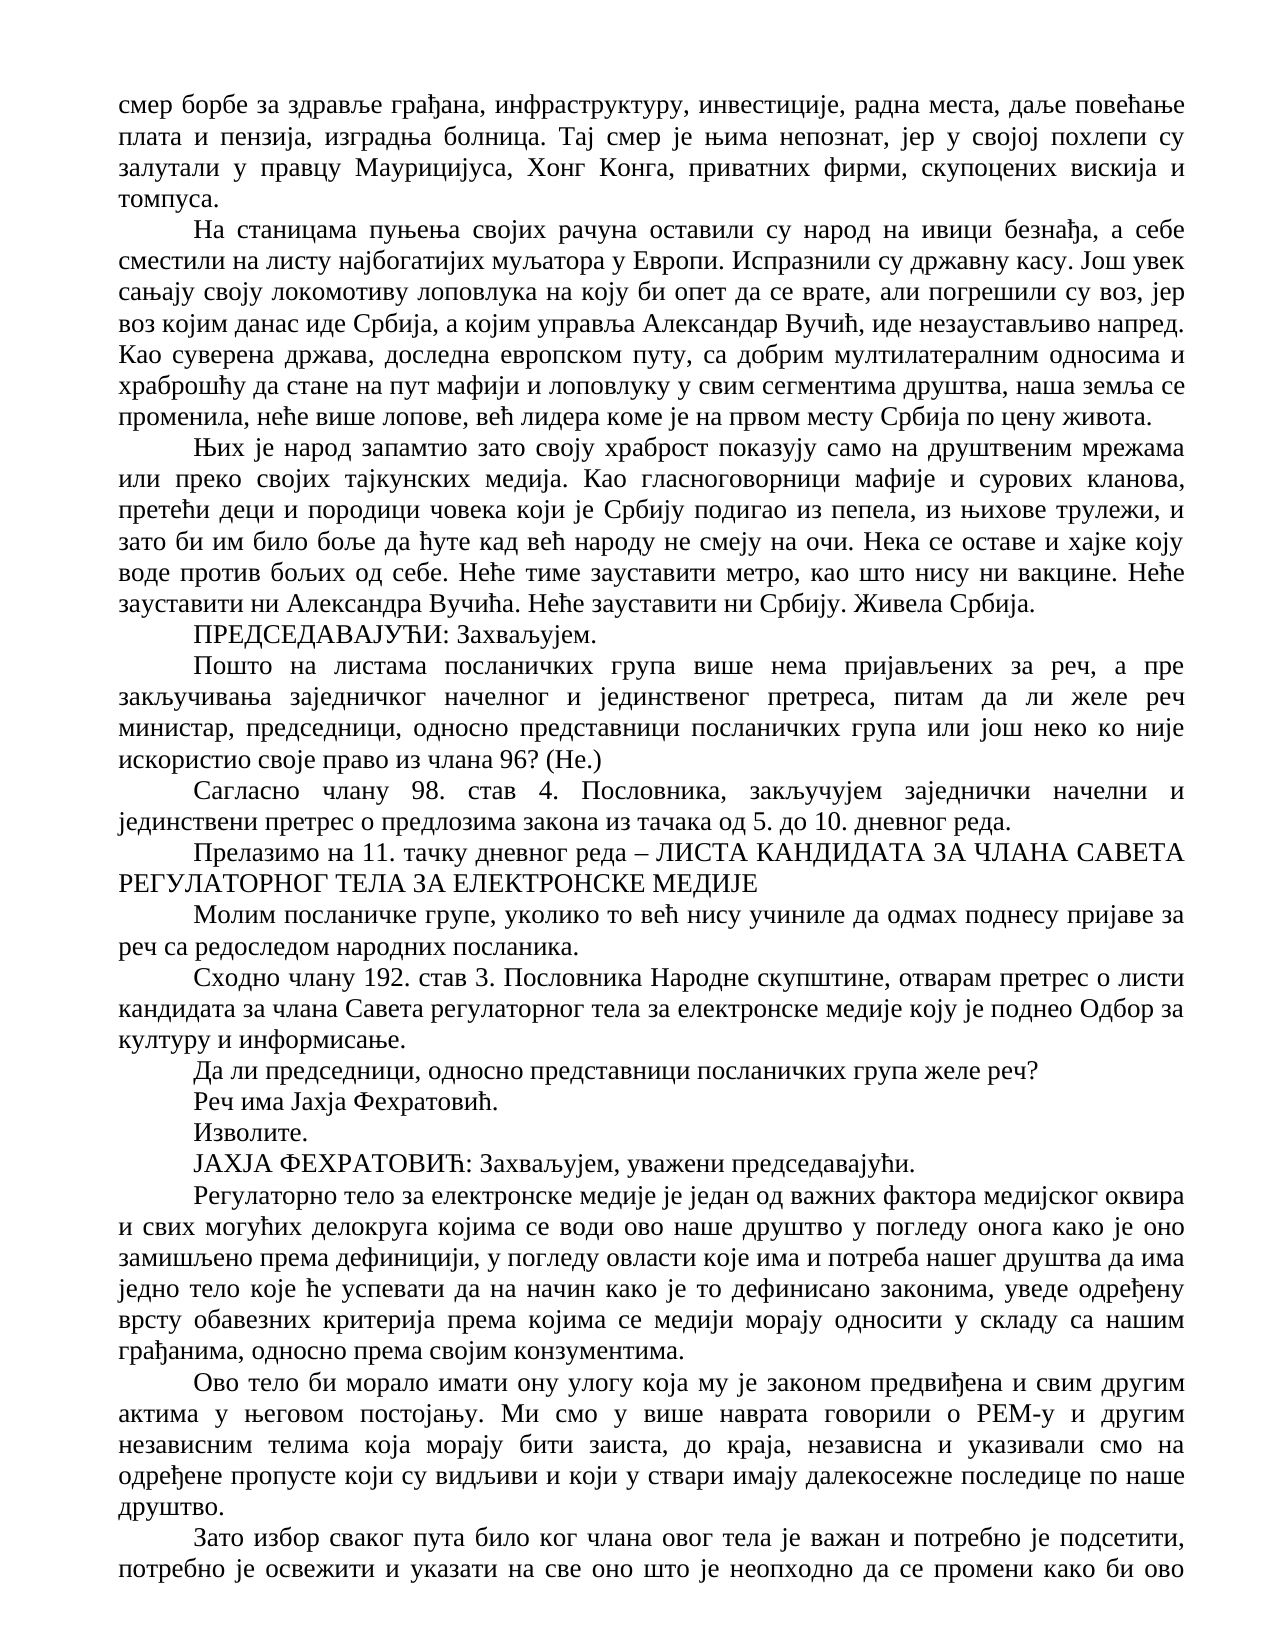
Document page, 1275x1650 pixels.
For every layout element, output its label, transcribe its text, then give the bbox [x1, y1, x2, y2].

text ПРЕДСЕДАВАЈУЋИ: Захваљујем. [118, 618, 1186, 649]
text Ово тело би морало имати ону улогу која му је законом предвиђена и свим другим актима у његовом постојању. Ми смо у више наврата говорили о РЕМ-у и другим независним телима која морају бити заиста, до краја, независна и указивали смо на одређене пропусте који су видљиви и који у ствари имају далекосежне последице по наше друштво. [118, 1366, 1186, 1521]
text Њих је народ запамтио зато своју храброст показују само на друштвеним мрежама или преко својих тајкунских медија. Као гласноговорници мафије и сурових кланова, претећи деци и породици човека који је Србију подигао из пепела, из њихове трулежи, и зато би им било боље да ћуте кад већ народу не смеју на очи. Нека се оставе и хајке коју воде против бољих од себе. Неће тиме зауставити метро, као што нису ни вакцине. Неће зауставити ни Александра Вучића. Неће зауставити ни Србију. Живела Србија. [118, 431, 1186, 618]
text Прелазимо на 11. тачку дневног реда – ЛИСТА КАНДИДАТА ЗА ЧЛАНА САВЕТА РЕГУЛАТОРНОГ ТЕЛА ЗА ЕЛЕКТРОНСКЕ МЕДИЈЕ [118, 836, 1186, 898]
text Регулаторно тело за електронске медије је један од важних фактора медијског оквира и свих могућих делокруга којима се води ово наше друштво у погледу онога како је оно замишљено према дефиницији, у погледу овласти које има и потреба нашег друштва да има једно тело које ће успевати да на начин како је то дефинисано законима, уведе одређену врсту обавезних критерија према којима се медији морају односити у складу са нашим грађанима, односно према својим конзументима. [118, 1179, 1186, 1366]
text Пошто на листама посланичких група више нема пријављених за реч, а пре закључивања заједничког начелног и јединственог претреса, питам да ли желе реч министар, председници, односно представници посланичких група или још неко ко није искористио своје право из члана 96? (Не.) [118, 649, 1186, 774]
text На станицама пуњења својих рачуна оставили су народ на ивици безнађа, а себе сместили на листу најбогатијих муљатора у Европи. Испразнили су државну касу. Још увек сањају своју локомотиву лоповлука на коју би опет да се врате, али погрешили су воз, јер воз којим данас иде Србија, а којим управља Александар Вучић, иде незаустављиво напред. Као суверена држава, доследна европском путу, са добрим мултилатералним односима и храброшћу да стане на пут мафији и лоповлуку у свим сегментима друштва, наша земља се променила, неће више лопове, већ лидера коме је на првом месту Србија по цену живота. [118, 213, 1186, 431]
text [118, 1521, 1186, 1584]
text Сагласно члану 98. став 4. Пословника, закључујем заједнички начелни и јединствени претрес о предлозима закона из тачака од 5. до 10. дневног реда. [118, 774, 1186, 836]
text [118, 89, 1186, 213]
text Да ли председници, односно представници посланичких група желе реч? [118, 1054, 1186, 1085]
text Молим посланичке групе, уколико то већ нису учиниле да одмах поднесу пријаве за реч са редоследом народних посланика. [118, 898, 1186, 961]
text Изволите. [118, 1116, 1186, 1148]
text Реч има Јахја Фехратовић. [118, 1085, 1186, 1116]
text ЈАХЈА ФЕХРАТОВИЋ: Захваљујем, уважени председавајући. [118, 1148, 1186, 1179]
text Сходно члану 192. став 3. Пословника Народне скупштине, отварам претрес о листи кандидата за члана Савета регулаторног тела за електронске медије коју је поднео Одбор за културу и информисање. [118, 961, 1186, 1054]
